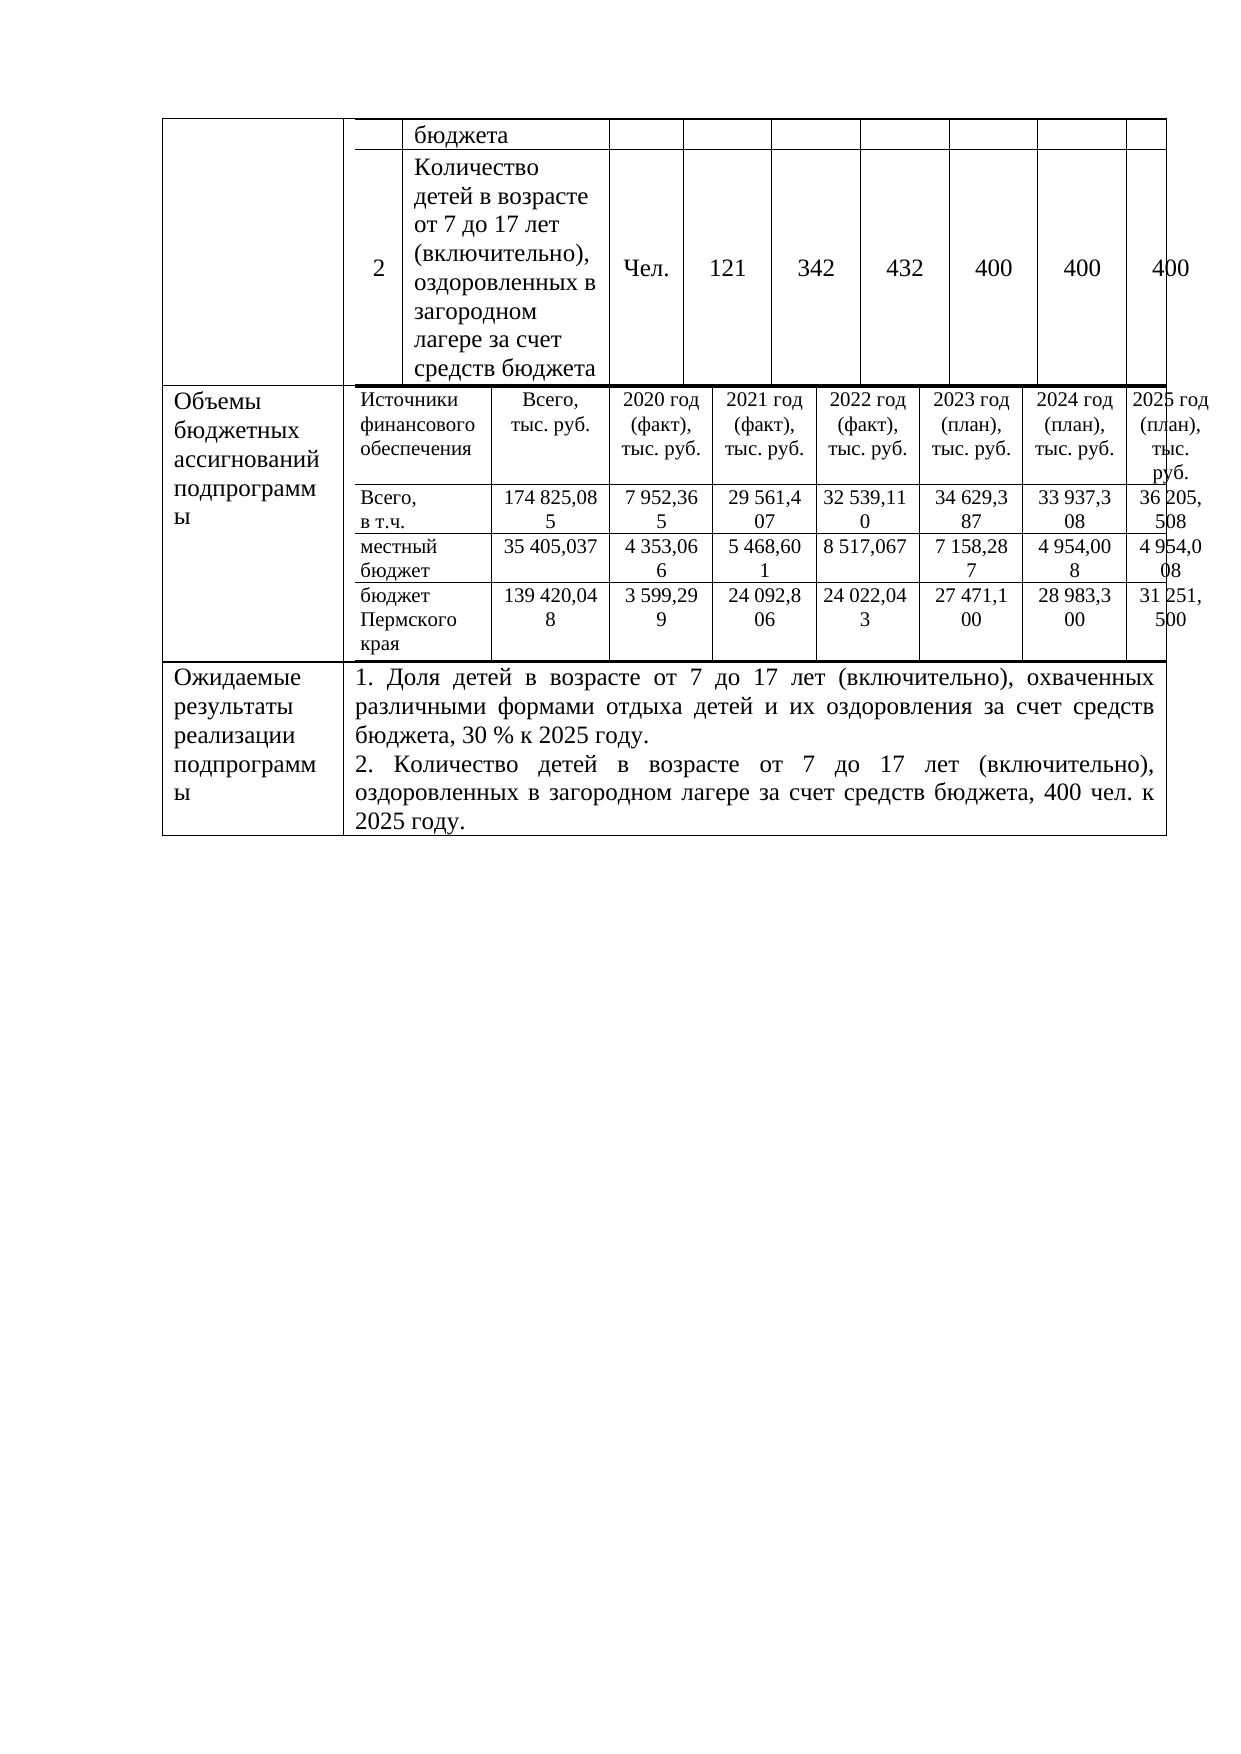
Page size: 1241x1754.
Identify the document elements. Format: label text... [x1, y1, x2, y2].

table_cell [920, 534, 1022, 582]
table_cell [492, 485, 609, 533]
table_cell [1127, 388, 1166, 484]
table_cell [1023, 534, 1126, 582]
table_cell [772, 120, 860, 149]
table_cell 1. Доля детей в возрасте от 7 до 17 лет (включительно), охваченных различными формами отдыха детей и их оздоровления за счет средств бюджета, 30 % к 2025 году. 2. Количество детей в возрасте от 7 до 17 лет (включительно), оздоровленных в загородном лагере за счет средств бюджета, 400 чел. к 2025 году. [344, 663, 1166, 835]
table_cell [610, 150, 683, 384]
table_cell [950, 120, 1037, 149]
table_cell Ожидаемые результаты реализации подпрограммы [163, 663, 343, 835]
table_cell [713, 583, 816, 660]
table_cell [1127, 485, 1166, 533]
table_cell [492, 388, 609, 484]
table_cell [492, 583, 609, 660]
table_cell [920, 388, 1022, 484]
table_cell [1038, 120, 1126, 149]
table_cell [492, 534, 609, 582]
table_cell [610, 534, 712, 582]
table_cell [920, 485, 1022, 533]
table_cell [817, 485, 919, 533]
table_cell [610, 583, 712, 660]
table_cell [1127, 150, 1166, 384]
table_cell [684, 150, 771, 384]
table_cell [817, 534, 919, 582]
table_cell [713, 388, 816, 484]
table_cell [713, 534, 816, 582]
table_cell [610, 120, 683, 149]
table_cell [950, 150, 1037, 384]
table_cell [684, 120, 771, 149]
table_cell [1023, 583, 1126, 660]
table_cell [1023, 485, 1126, 533]
table_cell [817, 388, 919, 484]
table_cell [713, 485, 816, 533]
table_cell [1023, 388, 1126, 484]
table_cell [610, 485, 712, 533]
table_cell [403, 120, 609, 149]
table_cell [817, 583, 919, 660]
table_cell [920, 583, 1022, 660]
table_cell [861, 120, 949, 149]
table_cell [403, 150, 609, 384]
table_cell Объемы бюджетных ассигнований подпрограммы [163, 386, 343, 661]
table_cell [772, 150, 860, 384]
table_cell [163, 119, 343, 385]
table_cell [1038, 150, 1126, 384]
table_cell [861, 150, 949, 384]
table_cell [610, 388, 712, 484]
table_cell [1127, 120, 1166, 149]
table_cell [344, 119, 402, 385]
table_cell [344, 386, 491, 661]
table_cell [1127, 534, 1166, 582]
table_cell [1127, 583, 1166, 660]
